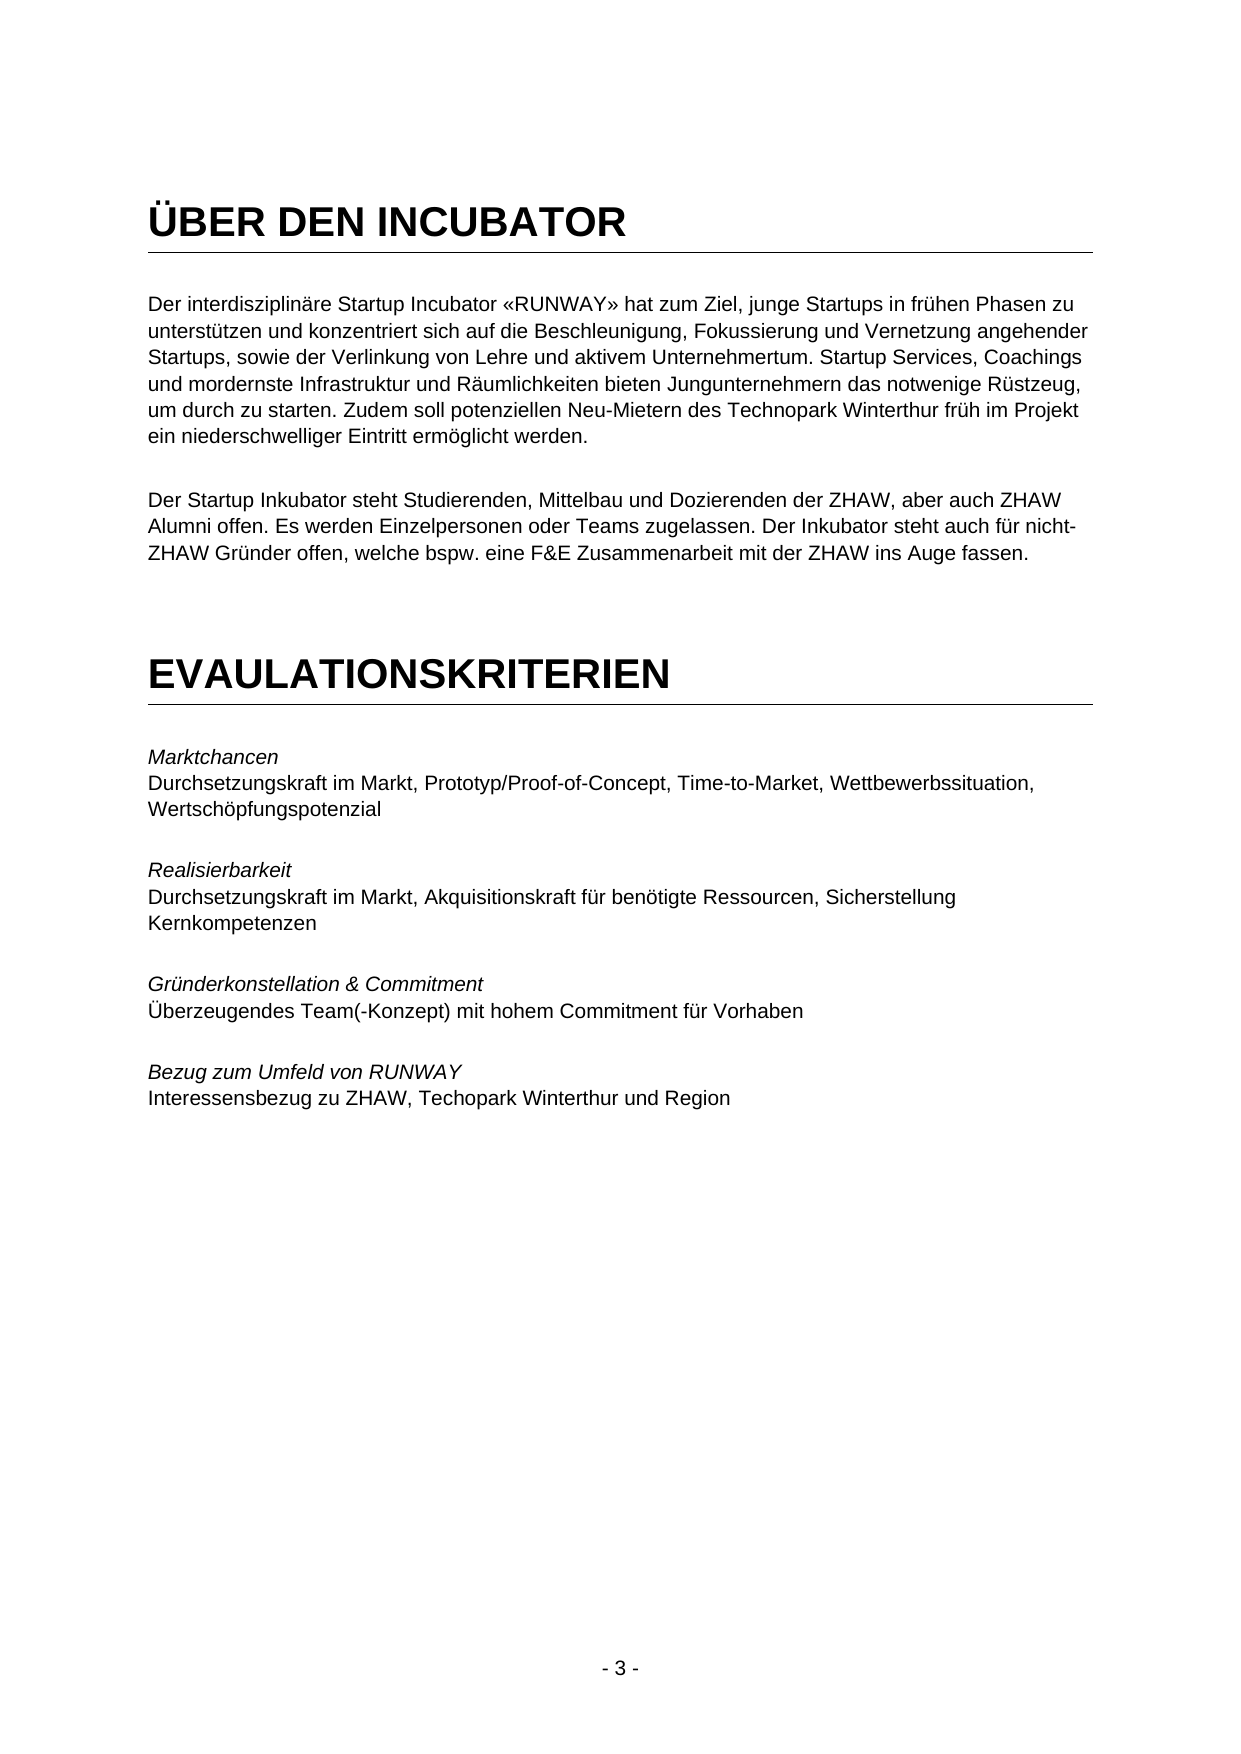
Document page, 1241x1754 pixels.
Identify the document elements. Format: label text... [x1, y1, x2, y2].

subtitle Evaulationskriterien [148, 650, 1093, 704]
text Realisierbarkeit Durchsetzungskraft im Markt, Akquisitionskraft für benötigte Ressourcen, Sicherstellung Kernkompetenzen [148, 858, 1093, 935]
text Marktchancen Durchsetzungskraft im Markt, Prototyp/Proof-of-Concept, Time-to-Market, Wettbewerbssituation, Wertschöpfungspotenzial [148, 744, 1093, 821]
text Der interdisziplinäre Startup Incubator «RUNWAY» hat zum Ziel, junge Startups in frühen Phasen zu unterstützen und konzentriert sich auf die Beschleunigung, Fokussierung und Vernetzung angehender Startups, sowie der Verlinkung von Lehre und aktivem Unternehmertum. Startup Services, Coachings und mordernste Infrastruktur und Räumlichkeiten bieten Jungunternehmern das notwenige Rüstzeug, um durch zu starten. Zudem soll potenziellen Neu-Mietern des Technopark Winterthur früh im Projekt ein niederschwelliger Eintritt ermöglicht werden. [148, 292, 1093, 448]
text Der Startup Inkubator steht Studierenden, Mittelbau und Dozierenden der ZHAW, aber auch ZHAW Alumni offen. Es werden Einzelpersonen oder Teams zugelassen. Der Inkubator steht auch für nicht-ZHAW Gründer offen, welche bspw. eine F&E Zusammenarbeit mit der ZHAW ins Auge fassen. [148, 488, 1093, 564]
subtitle Über den Incubator [148, 198, 1093, 252]
text Bezug zum Umfeld von RUNWAY Interessensbezug zu ZHAW, Techopark Winterthur und Region [148, 1059, 1093, 1110]
text Gründerkonstellation & Commitment Überzeugendes Team(-Konzept) mit hohem Commitment für Vorhaben [148, 972, 1093, 1022]
